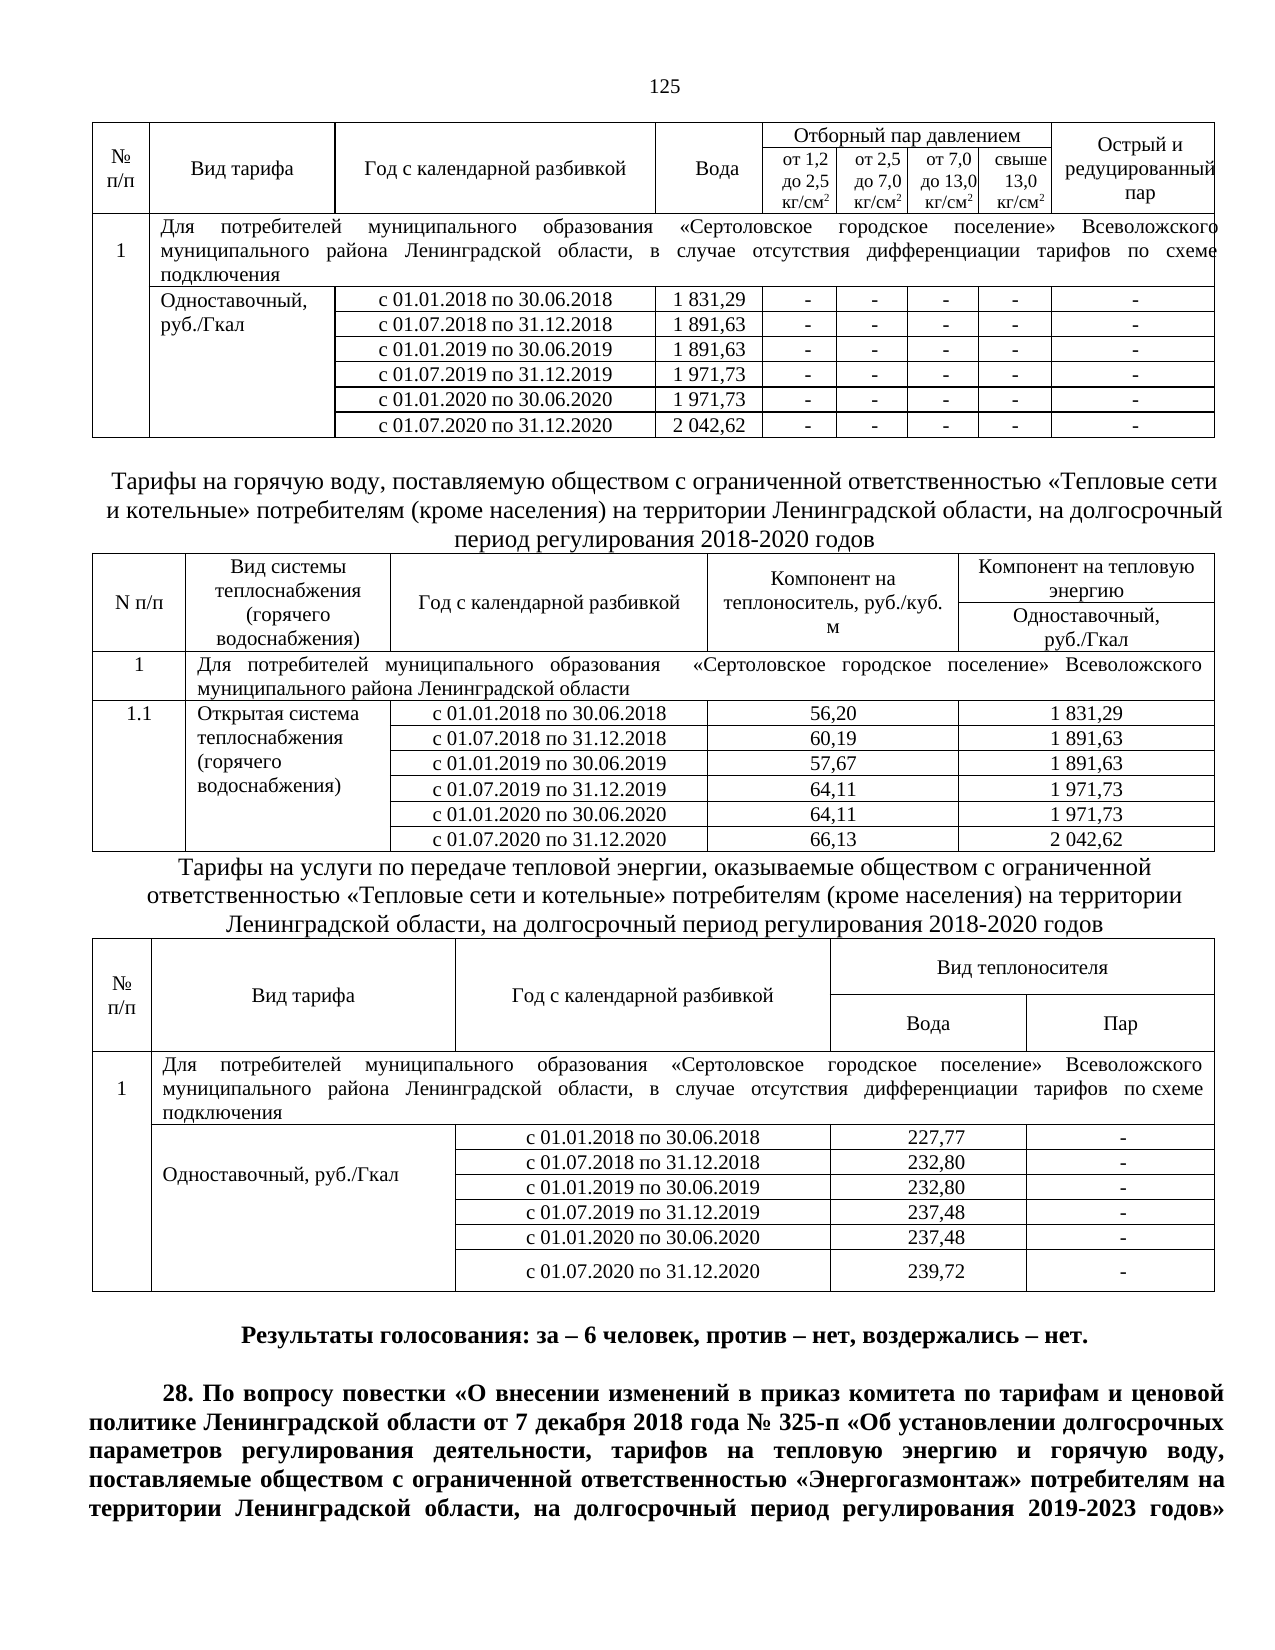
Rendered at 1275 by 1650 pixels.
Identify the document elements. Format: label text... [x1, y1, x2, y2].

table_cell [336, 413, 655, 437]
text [89, 1378, 1226, 1522]
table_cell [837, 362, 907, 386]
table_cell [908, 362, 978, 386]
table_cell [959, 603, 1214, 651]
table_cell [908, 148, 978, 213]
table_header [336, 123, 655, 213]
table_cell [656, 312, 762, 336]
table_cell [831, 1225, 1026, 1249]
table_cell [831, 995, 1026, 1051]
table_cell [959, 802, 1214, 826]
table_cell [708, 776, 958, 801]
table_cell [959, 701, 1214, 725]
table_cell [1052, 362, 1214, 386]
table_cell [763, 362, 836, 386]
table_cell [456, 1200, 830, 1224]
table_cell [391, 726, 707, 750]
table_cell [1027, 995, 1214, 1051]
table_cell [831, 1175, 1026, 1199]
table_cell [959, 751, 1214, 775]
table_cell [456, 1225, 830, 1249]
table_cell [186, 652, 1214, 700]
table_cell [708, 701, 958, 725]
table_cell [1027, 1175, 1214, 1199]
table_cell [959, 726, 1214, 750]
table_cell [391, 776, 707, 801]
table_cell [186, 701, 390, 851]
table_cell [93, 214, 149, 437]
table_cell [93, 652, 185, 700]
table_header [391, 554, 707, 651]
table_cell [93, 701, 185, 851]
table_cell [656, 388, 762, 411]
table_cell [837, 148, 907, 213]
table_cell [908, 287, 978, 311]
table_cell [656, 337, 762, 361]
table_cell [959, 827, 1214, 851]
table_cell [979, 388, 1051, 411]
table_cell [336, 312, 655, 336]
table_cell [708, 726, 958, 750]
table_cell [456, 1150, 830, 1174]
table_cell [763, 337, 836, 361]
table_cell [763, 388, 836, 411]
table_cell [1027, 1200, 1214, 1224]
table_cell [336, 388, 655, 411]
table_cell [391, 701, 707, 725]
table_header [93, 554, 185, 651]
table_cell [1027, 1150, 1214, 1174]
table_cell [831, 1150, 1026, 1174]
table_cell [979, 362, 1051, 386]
text Результаты голосования: за – 6 человек, против – нет, воздержались – нет. [89, 1321, 1241, 1349]
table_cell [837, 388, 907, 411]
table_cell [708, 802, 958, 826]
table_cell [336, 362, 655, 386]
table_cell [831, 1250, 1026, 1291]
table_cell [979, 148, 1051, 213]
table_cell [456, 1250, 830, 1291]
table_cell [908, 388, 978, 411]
text Тарифы на горячую воду, поставляемую обществом с ограниченной ответственностью «Тепловые сети и котельные» потребителям (кроме населения) на территории Ленинградской области, на долгосрочный период регулирования 2018-2020 годов [103, 466, 1226, 553]
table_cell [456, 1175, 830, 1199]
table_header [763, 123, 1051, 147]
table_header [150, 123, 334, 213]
text Тарифы на услуги по передаче тепловой энергии, оказываемые обществом с ограниченной ответственностью «Тепловые сети и котельные» потребителям (кроме населения) на территории Ленинградской области, на долгосрочный период регулирования 2018-2020 годов [103, 852, 1226, 938]
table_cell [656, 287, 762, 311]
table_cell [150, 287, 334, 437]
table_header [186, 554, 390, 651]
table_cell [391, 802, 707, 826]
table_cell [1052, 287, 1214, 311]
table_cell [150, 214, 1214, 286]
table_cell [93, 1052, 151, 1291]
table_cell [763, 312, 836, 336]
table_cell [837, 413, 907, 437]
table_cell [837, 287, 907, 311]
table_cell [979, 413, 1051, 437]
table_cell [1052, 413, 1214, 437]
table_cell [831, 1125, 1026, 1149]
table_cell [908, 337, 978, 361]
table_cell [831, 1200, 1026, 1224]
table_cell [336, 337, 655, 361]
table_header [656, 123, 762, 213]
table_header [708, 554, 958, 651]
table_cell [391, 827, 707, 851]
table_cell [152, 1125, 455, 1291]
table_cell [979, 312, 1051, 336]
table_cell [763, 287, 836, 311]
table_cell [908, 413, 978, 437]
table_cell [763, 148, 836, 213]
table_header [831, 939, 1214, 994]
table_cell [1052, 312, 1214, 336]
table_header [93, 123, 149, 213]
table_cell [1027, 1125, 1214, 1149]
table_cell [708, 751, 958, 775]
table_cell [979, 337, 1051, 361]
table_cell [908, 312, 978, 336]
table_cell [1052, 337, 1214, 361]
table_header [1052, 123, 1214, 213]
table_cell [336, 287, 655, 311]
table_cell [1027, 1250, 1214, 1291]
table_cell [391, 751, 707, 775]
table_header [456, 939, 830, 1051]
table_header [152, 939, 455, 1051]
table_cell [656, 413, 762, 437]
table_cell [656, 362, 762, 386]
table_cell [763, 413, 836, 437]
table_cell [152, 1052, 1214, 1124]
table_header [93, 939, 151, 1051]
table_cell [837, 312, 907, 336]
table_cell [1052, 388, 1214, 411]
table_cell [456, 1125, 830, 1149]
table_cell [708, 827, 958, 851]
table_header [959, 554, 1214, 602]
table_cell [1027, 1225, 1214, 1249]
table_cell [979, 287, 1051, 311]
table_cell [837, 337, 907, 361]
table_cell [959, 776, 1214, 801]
